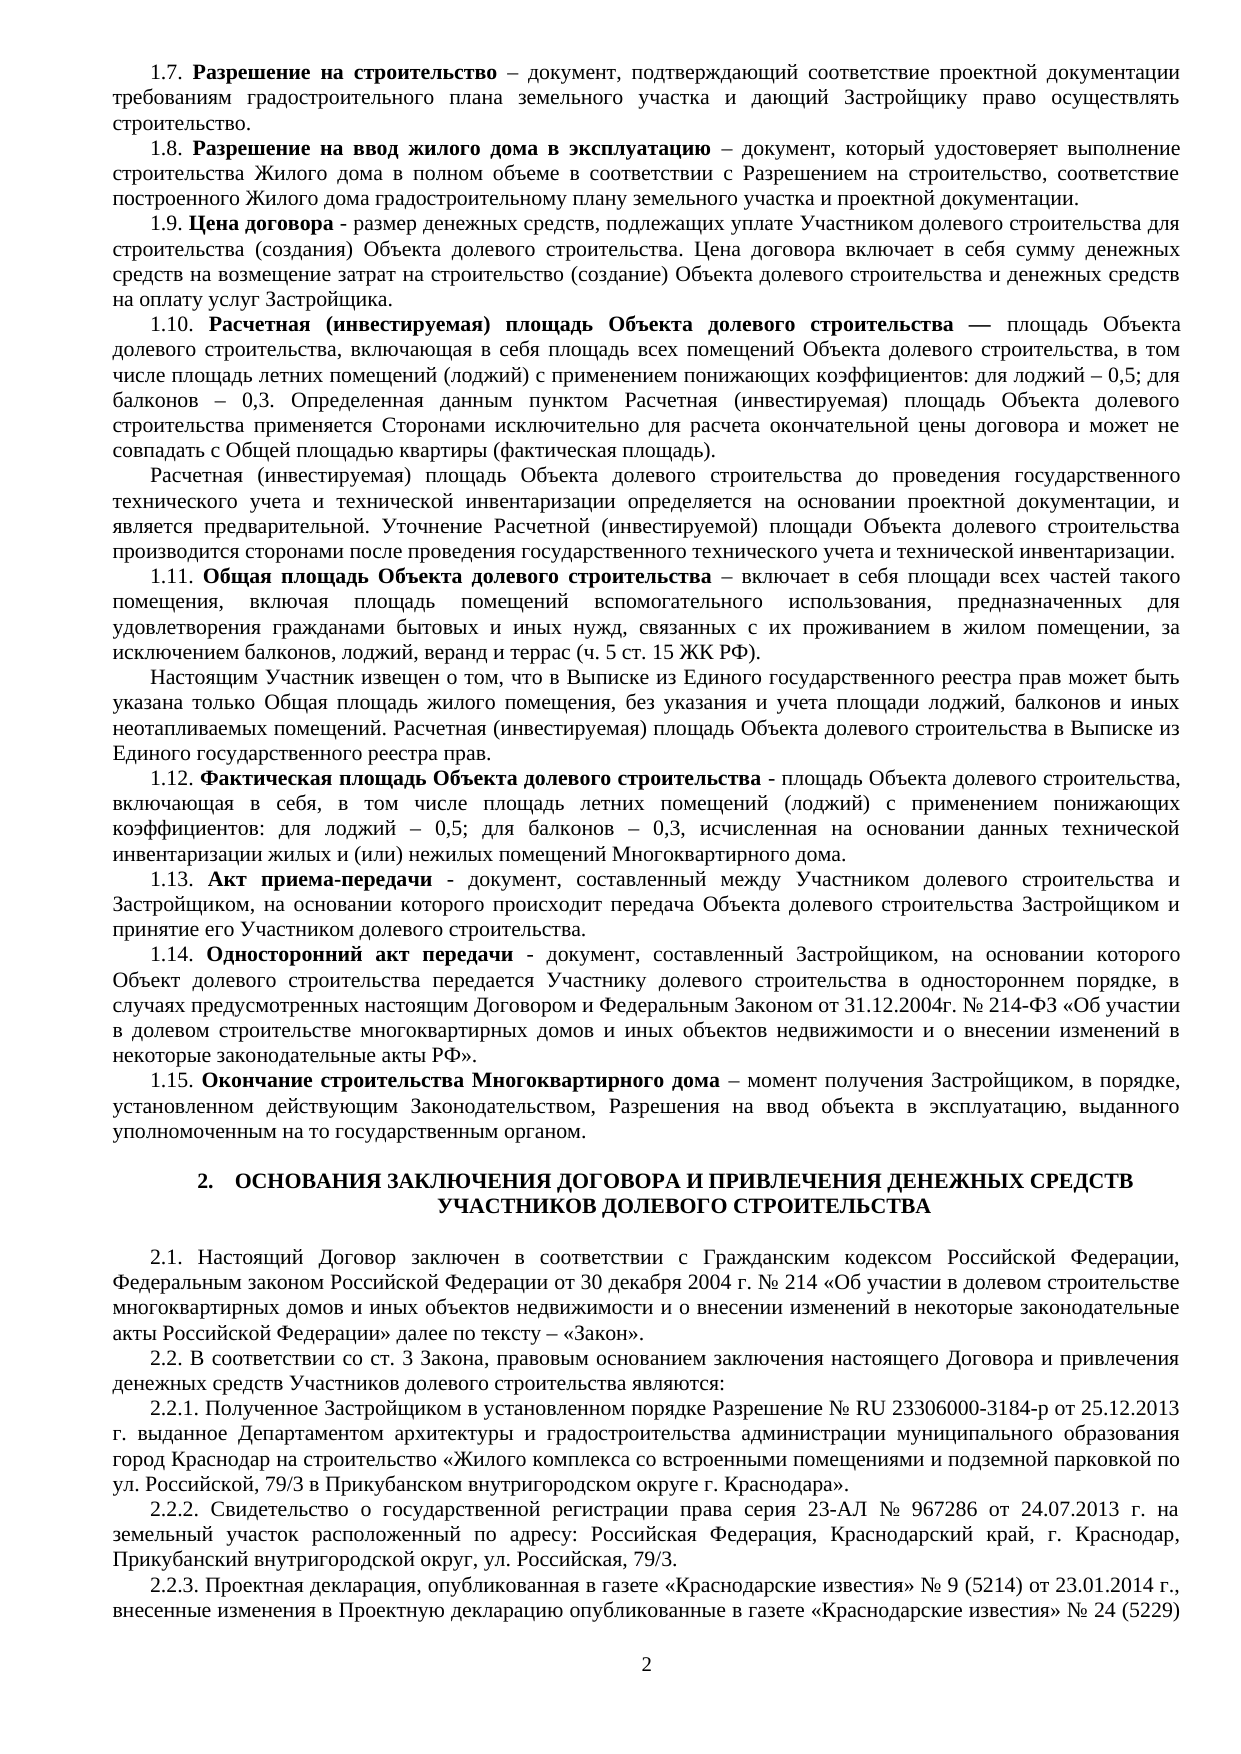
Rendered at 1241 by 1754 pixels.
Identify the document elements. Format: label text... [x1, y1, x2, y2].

text 1.11. Общая площадь Объекта долевого строительства – включает в себя площади всех частей такого помещения, включая площадь помещений вспомогательного использования, предназначенных для удовлетворения гражданами бытовых и иных нужд, связанных с их проживанием в жилом помещении, за исключением балконов, лоджий, веранд и террас (ч. 5 ст. 15 ЖК РФ). [112, 563, 1181, 664]
list Основания заключения договора и привлечения денежных средств участников долевого строительства [150, 1168, 1181, 1219]
text 1.13. Акт приема-передачи - документ, составленный между Участником долевого строительства и Застройщиком, на основании которого происходит передача Объекта долевого строительства Застройщиком и принятие его Участником долевого строительства. [112, 866, 1181, 941]
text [112, 1572, 1181, 1622]
text 1.10. Расчетная (инвестируемая) площадь Объекта долевого строительства — площадь Объекта долевого строительства, включающая в себя площадь всех помещений Объекта долевого строительства, в том числе площадь летних помещений (лоджий) с применением понижающих коэффициентов: для лоджий – 0,5; для балконов – 0,3. Определенная данным пунктом Расчетная (инвестируемая) площадь Объекта долевого строительства применяется Сторонами исключительно для расчета окончательной цены договора и может не совпадать с Общей площадью квартиры (фактическая площадь). [112, 311, 1181, 462]
text 2.1. Настоящий Договор заключен в соответствии с Гражданским кодексом Российской Федерации, Федеральным законом Российской Федерации от 30 декабря . № 214 «Об участии в долевом строительстве многоквартирных домов и иных объектов недвижимости и о внесении изменений в некоторые законодательные акты Российской Федерации» далее по тексту – «Закон». [112, 1244, 1181, 1345]
text Расчетная (инвестируемая) площадь Объекта долевого строительства до проведения государственного технического учета и технической инвентаризации определяется на основании проектной документации, и является предварительной. Уточнение Расчетной (инвестируемой) площади Объекта долевого строительства производится сторонами после проведения государственного технического учета и технической инвентаризации. [112, 462, 1181, 563]
text 1.9. Цена договора - размер денежных средств, подлежащих уплате Участником долевого строительства для строительства (создания) Объекта долевого строительства. Цена договора включает в себя сумму денежных средств на возмещение затрат на строительство (создание) Объекта долевого строительства и денежных средств на оплату услуг Застройщика. [112, 210, 1181, 311]
text 2.2. В соответствии со ст. 3 Закона, правовым основанием заключения настоящего Договора и привлечения денежных средств Участников долевого строительства являются: [112, 1345, 1181, 1395]
text 2.2.1. Полученное Застройщиком в установленном порядке Разрешение № RU 23306000-3184-р от 25.12.2013 г. выданное Департаментом архитектуры и градостроительства администрации муниципального образования город Краснодар на строительство «Жилого комплекса со встроенными помещениями и подземной парковкой по ул. Российской, 79/3 в Прикубанском внутригородском округе г. Краснодара». [112, 1395, 1181, 1496]
text 1.8. Разрешение на ввод жилого дома в эксплуатацию – документ, который удостоверяет выполнение строительства Жилого дома в полном объеме в соответствии с Разрешением на строительство, соответствие построенного Жилого дома градостроительному плану земельного участка и проектной документации. [112, 135, 1181, 210]
text 1.7. Разрешение на строительство – документ, подтверждающий соответствие проектной документации требованиям градостроительного плана земельного участка и дающий Застройщику право осуществлять строительство. [112, 59, 1181, 135]
text 1.15. Окончание строительства Многоквартирного дома – момент получения Застройщиком, в порядке, установленном действующим Законодательством, Разрешения на ввод объекта в эксплуатацию, выданного уполномоченным на то государственным органом. [112, 1067, 1181, 1143]
text 1.14. Односторонний акт передачи - документ, составленный Застройщиком, на основании которого Объект долевого строительства передается Участнику долевого строительства в одностороннем порядке, в случаях предусмотренных настоящим Договором и Федеральным Законом от 31.12.2004г. № 214-ФЗ «Об участии в долевом строительстве многоквартирных домов и иных объектов недвижимости и о внесении изменений в некоторые законодательные акты РФ». [112, 941, 1181, 1067]
text Настоящим Участник извещен о том, что в Выписке из Единого государственного реестра прав может быть указана только Общая площадь жилого помещения, без указания и учета площади лоджий, балконов и иных неотапливаемых помещений. Расчетная (инвестируемая) площадь Объекта долевого строительства в Выписке из Единого государственного реестра прав. [112, 664, 1181, 765]
text 2.2.2. Свидетельство о государственной регистрации права серия 23-АЛ № 967286 от 24.07.2013 г. на земельный участок расположенный по адресу: Российская Федерация, Краснодарский край, г. Краснодар, Прикубанский внутригородской округ, ул. Российская, 79/3. [112, 1496, 1181, 1572]
text 1.12. Фактическая площадь Объекта долевого строительства - площадь Объекта долевого строительства, включающая в себя, в том числе площадь летних помещений (лоджий) с применением понижающих коэффициентов: для лоджий – 0,5; для балконов – 0,3, исчисленная на основании данных технической инвентаризации жилых и (или) нежилых помещений Многоквартирного дома. [112, 765, 1181, 866]
